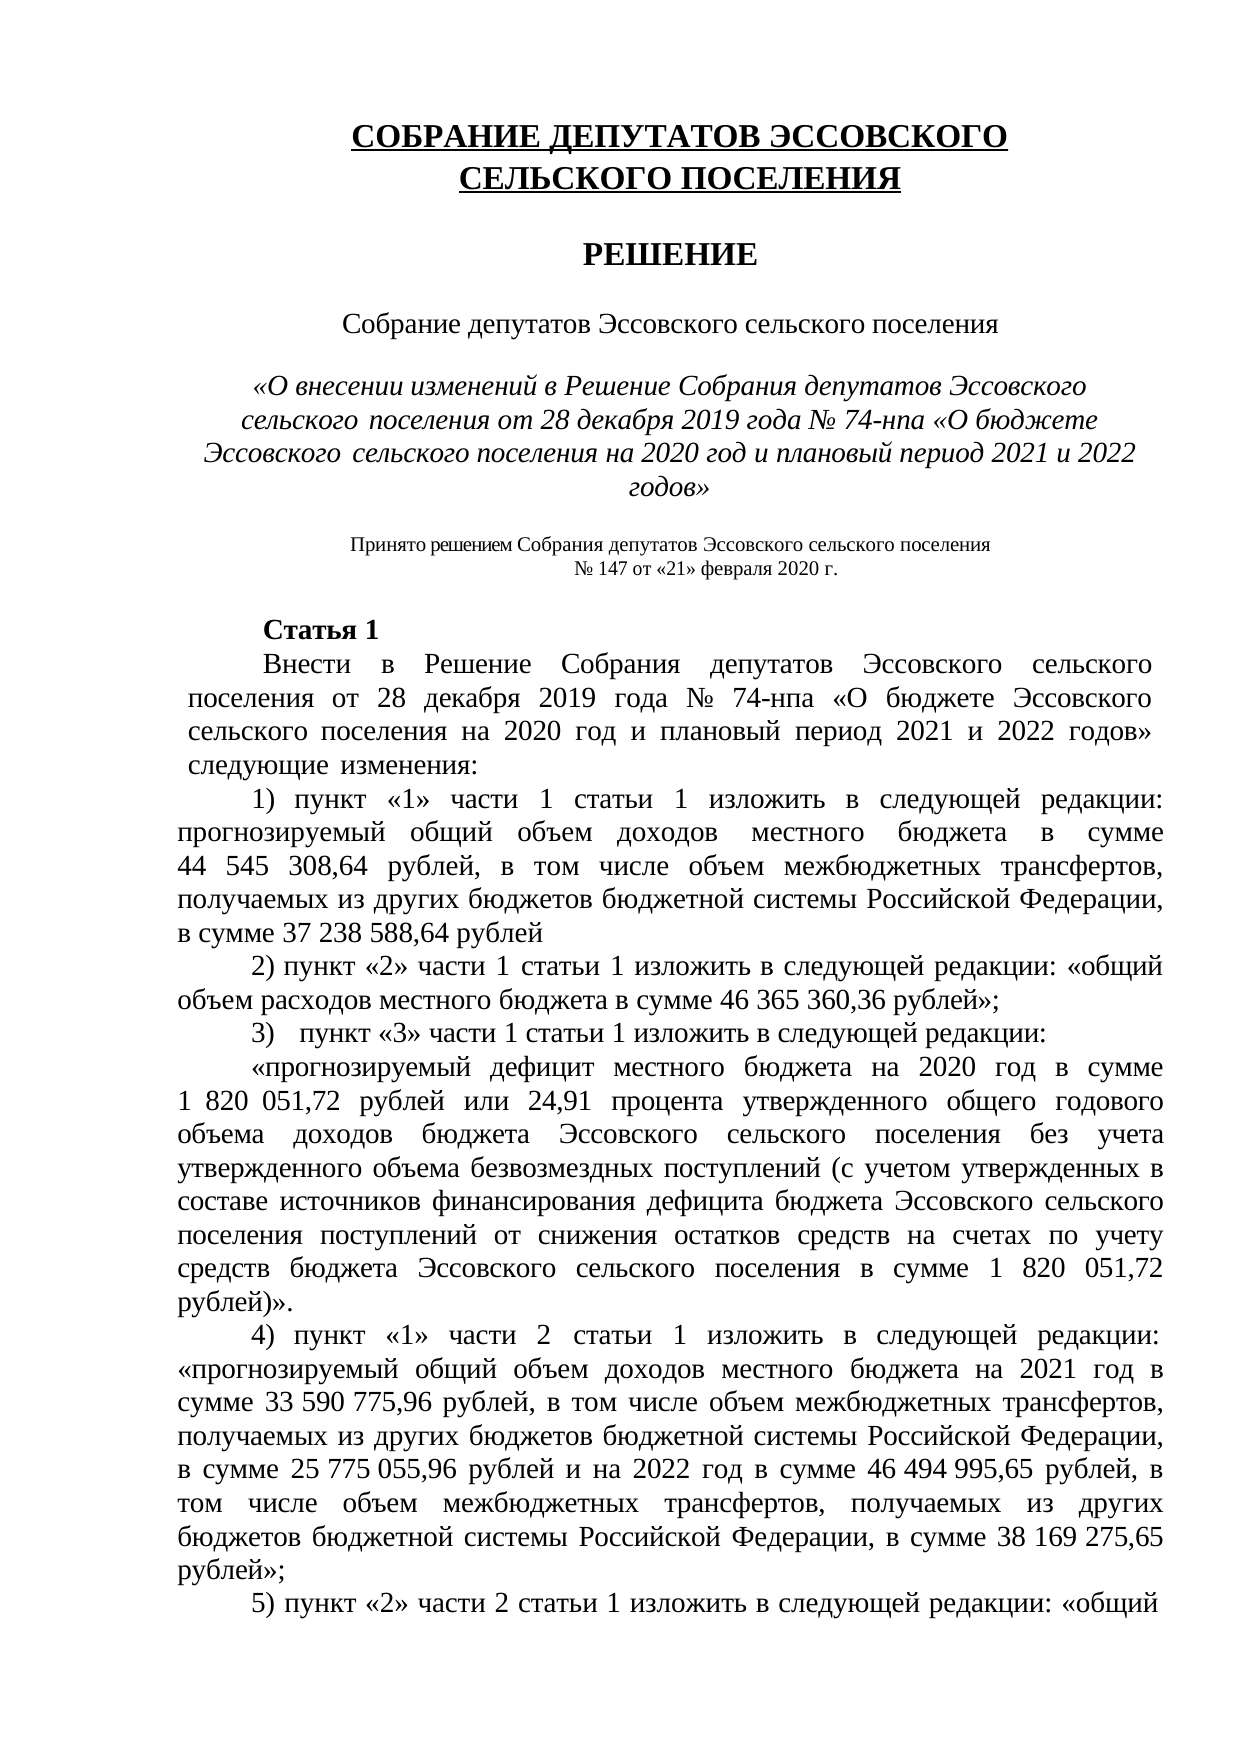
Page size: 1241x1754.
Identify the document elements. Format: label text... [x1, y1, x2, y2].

text «прогнозируемый дефицит местного бюджета на 2020 год в сумме 1 820 051,72 рублей или 24,91 процента утвержденного общего годового объема доходов бюджета Эссовского сельского поселения без учета утвержденного объема безвозмездных поступлений (с учетом утвержденных в составе источников финансирования дефицита бюджета Эссовского сельского поселения поступлений от снижения остатков средств на счетах по учету средств бюджета Эссовского сельского поселения в сумме 1 820 051,72 рублей)». [177, 1049, 1164, 1318]
text «О внесении изменений в Решение Собрания депутатов Эссовского сельского поселения от 28 декабря 2019 года № 74-нпа «О бюджете Эссовского сельского поселения на 2020 год и плановый период 2021 и 2022 годов» [201, 368, 1138, 503]
text СОБРАНИЕ ДЕПУТАТОВ ЭССОВСКОГО [184, 116, 1176, 154]
list пункт «3» части 1 статьи 1 изложить в следующей редакции: [251, 1016, 1176, 1049]
text Статья 1 [263, 612, 1176, 646]
text Принято решением Собрания депутатов Эссовского сельского поселения [219, 531, 1122, 556]
list пункт «1» части 1 статьи 1 изложить в следующей редакции: прогнозируемый общий объем доходов местного бюджета в сумме 44 545 308,64 рублей, в том числе объем межбюджетных трансфертов, получаемых из других бюджетов бюджетной системы Российской Федерации, в сумме 37 238 588,64 рублей [177, 781, 1164, 948]
list пункт «2» части 1 статьи 1 изложить в следующей редакции: «общий объем расходов местного бюджета в сумме 46 365 360,36 рублей»; [177, 948, 1164, 1016]
text «прогнозируемый общий объем доходов местного бюджета на 2021 год в сумме 33 590 775,96 рублей, в том числе объем межбюджетных трансфертов, получаемых из других бюджетов бюджетной системы Российской Федерации, в сумме 25 775 055,96 рублей и на 2022 год в сумме 46 494 995,65 рублей, в том числе объем межбюджетных трансфертов, получаемых из других бюджетов бюджетной системы Российской Федерации, в сумме 38 169 275,65 рублей»; [177, 1351, 1164, 1586]
list пункт «1» части 2 статьи 1 изложить в следующей редакции: [251, 1318, 1176, 1351]
list пункт «2» части 2 статьи 1 изложить в следующей редакции: «общий [251, 1586, 1176, 1619]
text РЕШЕНИЕ [219, 234, 1122, 272]
text СЕЛЬСКОГО ПОСЕЛЕНИЯ [184, 158, 1176, 196]
text Собрание депутатов Эссовского сельского поселения [219, 306, 1122, 339]
text № 147 от «21» февраля 2020 г. [574, 556, 1176, 579]
text Внести в Решение Собрания депутатов Эссовского сельского поселения от 28 декабря 2019 года № 74-нпа «О бюджете Эссовского сельского поселения на 2020 год и плановый период 2021 и 2022 годов» следующие изменения: [188, 646, 1152, 781]
